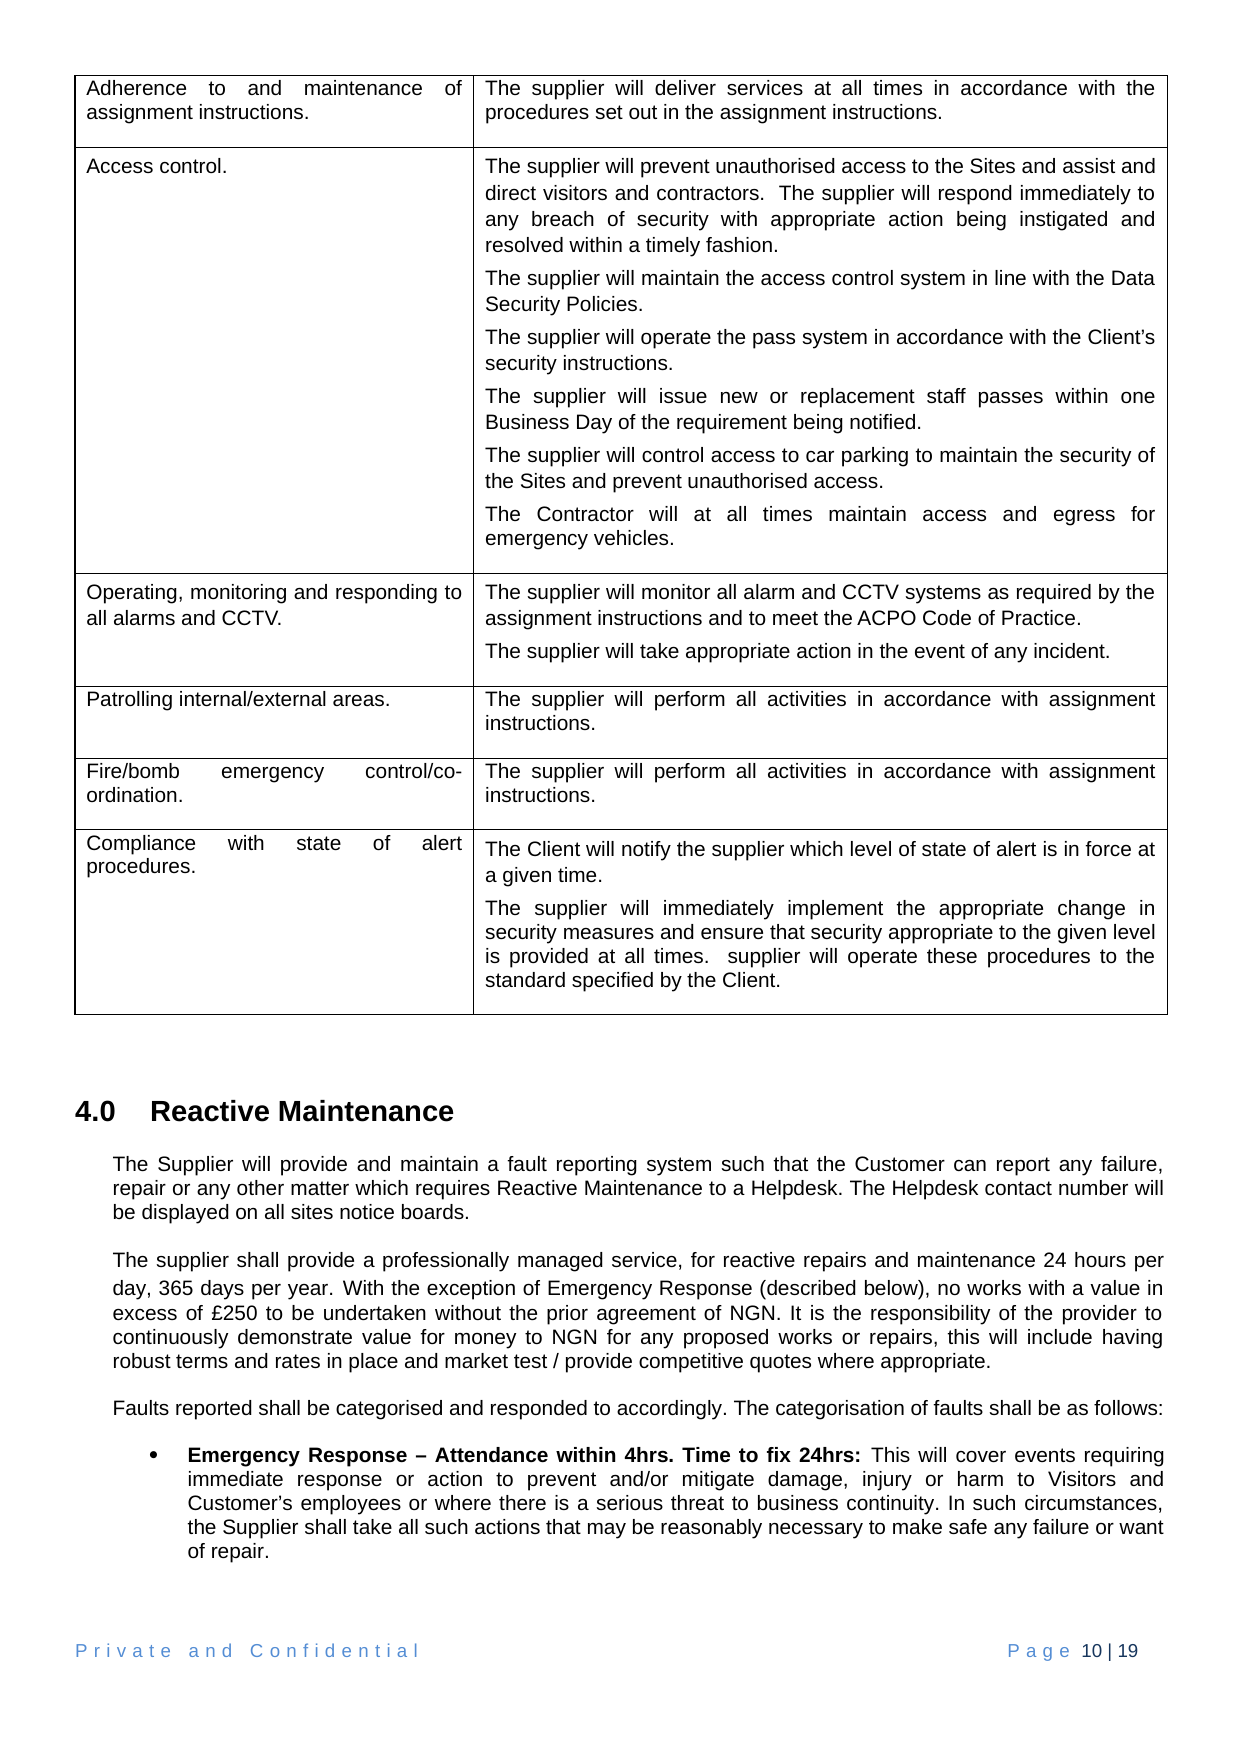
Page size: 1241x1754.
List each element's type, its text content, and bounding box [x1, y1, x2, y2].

table_cell Compliance with state of alert procedures. [76, 830, 473, 1014]
table_cell Patrolling internal/external areas. [76, 687, 473, 757]
text The supplier shall provide a professionally managed service, for reactive repairs and maintenance 24 hours per day, 365 days per year. With the exception of Emergency Response (described below), no works with a value in excess of £250 to be undertaken without the prior agreement of NGN. It is the responsibility of the provider to continuously demonstrate value for money to NGN for any proposed works or repairs, this will include having robust terms and rates in place and market test / provide competitive quotes where appropriate. [112, 1248, 1165, 1372]
table_cell Adherence to and maintenance of assignment instructions. [76, 76, 473, 147]
table_cell The supplier will perform all activities in accordance with assignment instructions. [474, 759, 1167, 829]
text The Supplier will provide and maintain a fault reporting system such that the Customer can report any failure, repair or any other matter which requires Reactive Maintenance to a Helpdesk. The Helpdesk contact number will be displayed on all sites notice boards. [112, 1152, 1165, 1224]
table_cell The supplier will prevent unauthorised access to the Sites and assist and direct visitors and contractors. The supplier will respond immediately to any breach of security with appropriate action being instigated and resolved within a timely fashion. The supplier will maintain the access control system in line with the Data Security Policies. The supplier will operate the pass system in accordance with the Client’s security instructions. The supplier will issue new or replacement staff passes within one Business Day of the requirement being notified. The supplier will control access to car parking to maintain the security of the Sites and prevent unauthorised access. The Contractor will at all times maintain access and egress for emergency vehicles. [474, 148, 1167, 572]
text Faults reported shall be categorised and responded to accordingly. The categorisation of faults shall be as follows: [75, 1395, 1165, 1419]
list Reactive Maintenance [75, 1094, 1165, 1128]
table_cell Fire/bomb emergency control/co-ordination. [76, 759, 473, 829]
table_cell The supplier will monitor all alarm and CCTV systems as required by the assignment instructions and to meet the ACPO Code of Practice. The supplier will take appropriate action in the event of any incident. [474, 574, 1167, 686]
table_cell The Client will notify the supplier which level of state of alert is in force at a given time. The supplier will immediately implement the appropriate change in security measures and ensure that security appropriate to the given level is provided at all times. supplier will operate these procedures to the standard specified by the Client. [474, 830, 1167, 1014]
table_cell The supplier will deliver services at all times in accordance with the procedures set out in the assignment instructions. [474, 76, 1167, 147]
table_cell The supplier will perform all activities in accordance with assignment instructions. [474, 687, 1167, 757]
table_cell Operating, monitoring and responding to all alarms and CCTV. [76, 574, 473, 686]
table_cell Access control. [76, 148, 473, 572]
list Emergency Response – Attendance within 4hrs. Time to fix 24hrs: This will cover events requiring immediate response or action to prevent and/or mitigate damage, injury or harm to Visitors and Customer’s employees or where there is a serious threat to business continuity. In such circumstances, the Supplier shall take all such actions that may be reasonably necessary to make safe any failure or want of repair. [150, 1443, 1165, 1563]
